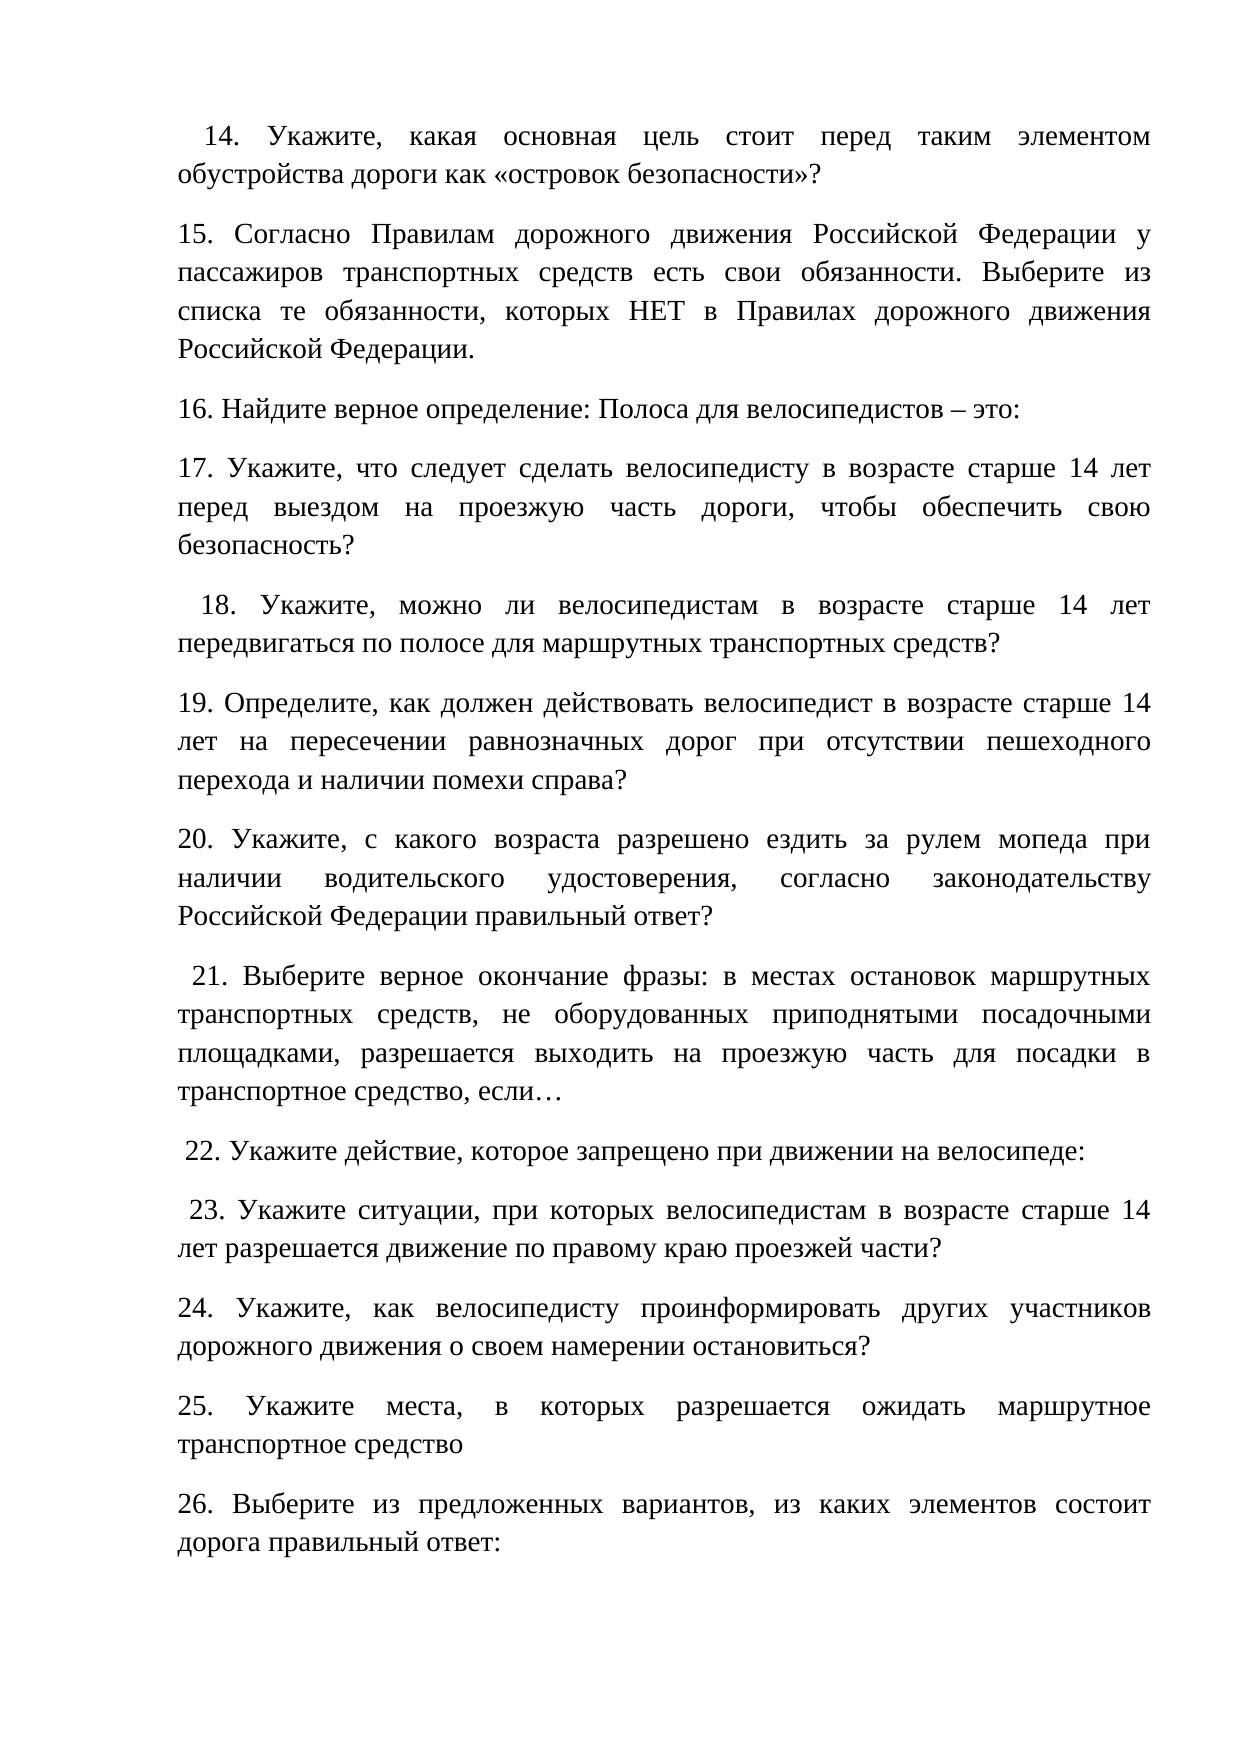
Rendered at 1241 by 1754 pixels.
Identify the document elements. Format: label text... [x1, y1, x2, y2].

text 21. Выберите верное окончание фразы: в местах остановок маршрутных транспортных средств, не оборудованных приподнятыми посадочными площадками, разрешается выходить на проезжую часть для посадки в транспортное средство, если… [177, 958, 1152, 1107]
text 18. Укажите, можно ли велосипедистам в возрасте старше 14 лет передвигаться по полосе для маршрутных транспортных средств? [177, 587, 1152, 659]
text 20. Укажите, с какого возраста разрешено ездить за рулем мопеда при наличии водительского удостоверения, согласно законодательству Российской Федерации правильный ответ? [177, 821, 1152, 932]
text 14. Укажите, какая основная цель стоит перед таким элементом обустройства дороги как «островок безопасности»? [177, 118, 1152, 190]
text 16. Найдите верное определение: Полоса для велосипедистов – это: [177, 391, 1152, 424]
text 15. Согласно Правилам дорожного движения Российской Федерации у пассажиров транспортных средств есть свои обязанности. Выберите из списка те обязанности, которых НЕТ в Правилах дорожного движения Российской Федерации. [177, 216, 1152, 365]
text 25. Укажите места, в которых разрешается ожидать маршрутное транспортное средство [177, 1388, 1152, 1460]
text 23. Укажите ситуации, при которых велосипедистам в возрасте старше 14 лет разрешается движение по правому краю проезжей части? [177, 1192, 1152, 1264]
text 22. Укажите действие, которое запрещено при движении на велосипеде: [177, 1133, 1152, 1166]
text 19. Определите, как должен действовать велосипедист в возрасте старше 14 лет на пересечении равнозначных дорог при отсутствии пешеходного перехода и наличии помехи справа? [177, 685, 1152, 795]
text 17. Укажите, что следует сделать велосипедисту в возрасте старше 14 лет перед выездом на проезжую часть дороги, чтобы обеспечить свою безопасность? [177, 450, 1152, 561]
text 24. Укажите, как велосипедисту проинформировать других участников дорожного движения о своем намерении остановиться? [177, 1290, 1152, 1362]
text 26. Выберите из предложенных вариантов, из каких элементов состоит дорога правильный ответ: [177, 1486, 1152, 1558]
